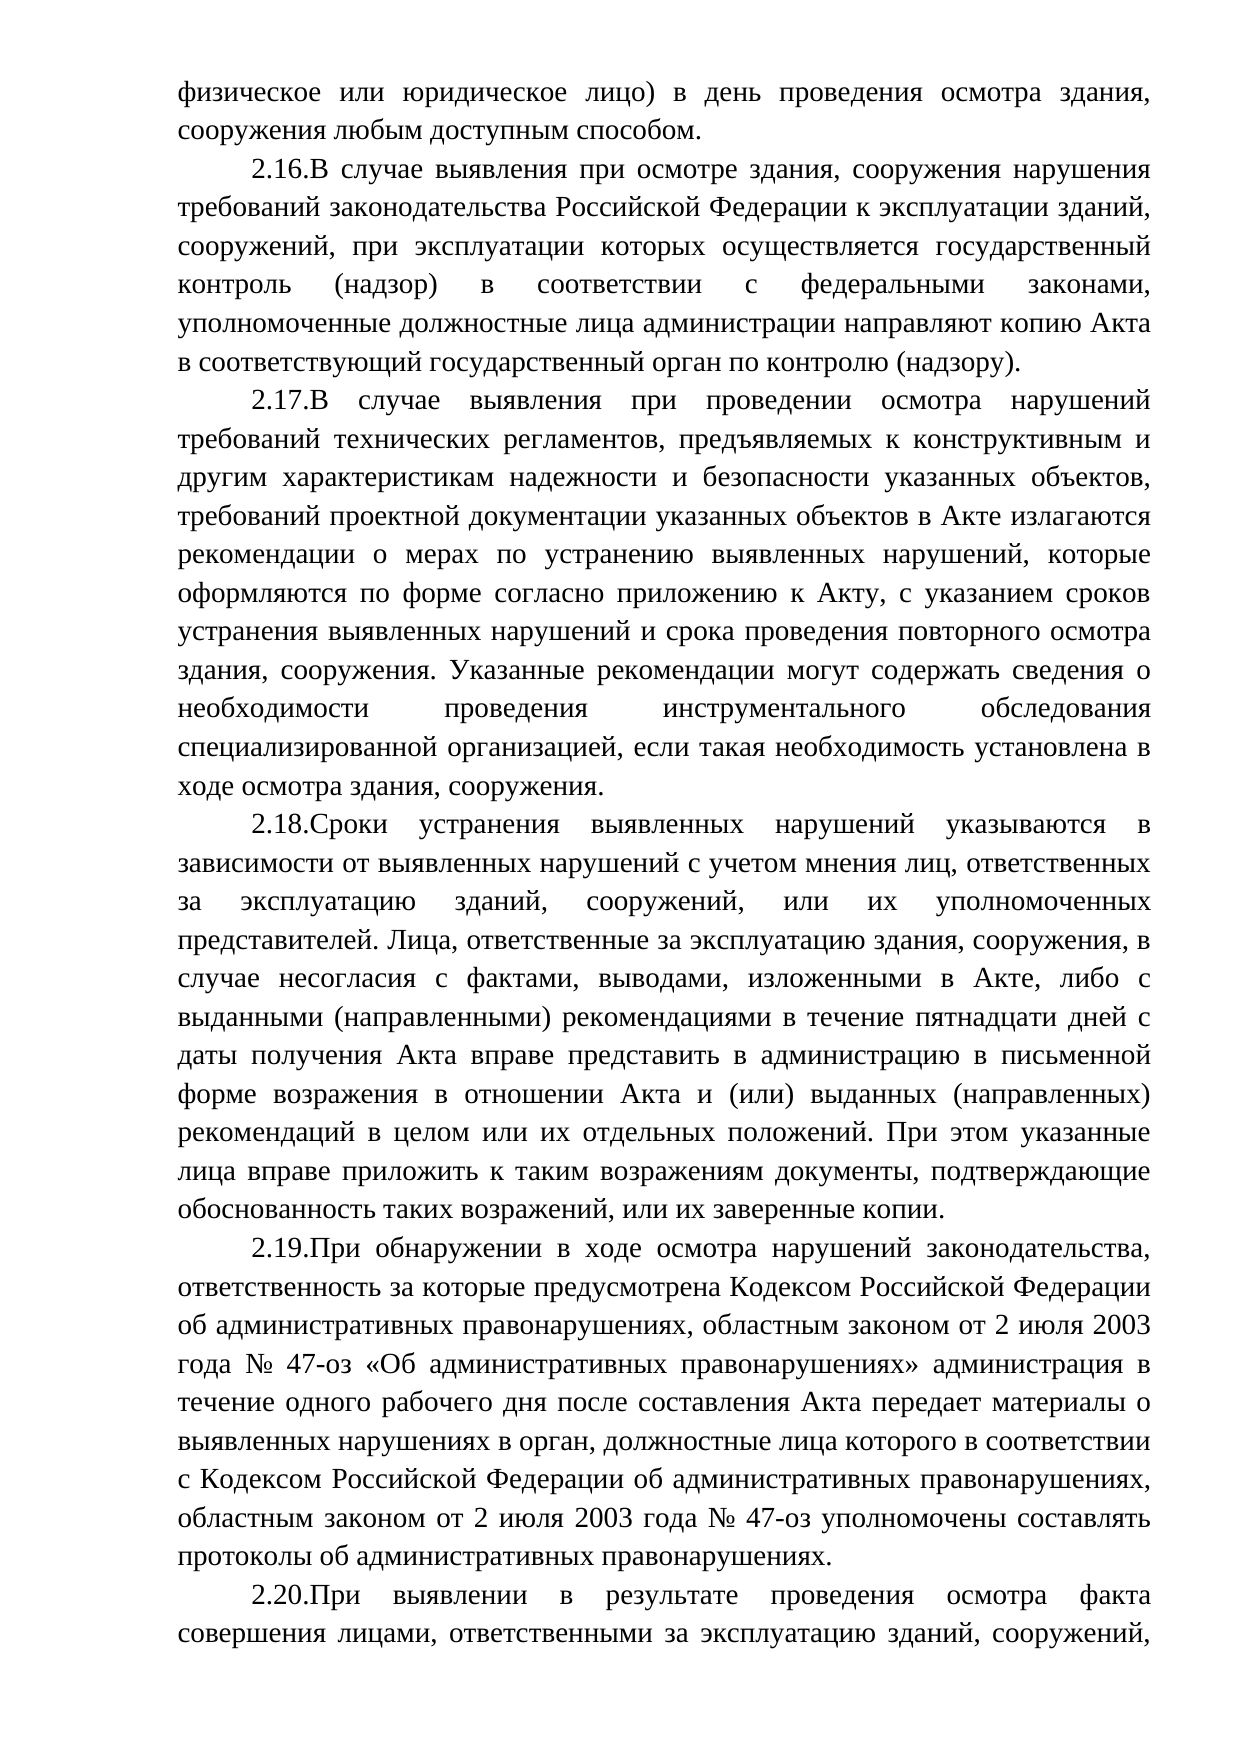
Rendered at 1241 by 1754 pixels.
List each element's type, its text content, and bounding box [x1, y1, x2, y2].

text 2.18.Сроки устранения выявленных нарушений указываются в зависимости от выявленных нарушений с учетом мнения лиц, ответственных за эксплуатацию зданий, сооружений, или их уполномоченных представителей. Лица, ответственные за эксплуатацию здания, сооружения, в случае несогласия с фактами, выводами, изложенными в Акте, либо с выданными (направленными) рекомендациями в течение пятнадцати дней с даты получения Акта вправе представить в администрацию в письменной форме возражения в отношении Акта и (или) выданных (направленных) рекомендаций в целом или их отдельных положений. При этом указанные лица вправе приложить к таким возражениям документы, подтверждающие обоснованность таких возражений, или их заверенные копии. [177, 806, 1152, 1225]
text 2.16.В случае выявления при осмотре здания, сооружения нарушения требований законодательства Российской Федерации к эксплуатации зданий, сооружений, при эксплуатации которых осуществляется государственный контроль (надзор) в соответствии с федеральными законами, уполномоченные должностные лица администрации направляют копию Акта в соответствующий государственный орган по контролю (надзору). [177, 151, 1152, 377]
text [177, 1577, 1152, 1649]
text 2.19.При обнаружении в ходе осмотра нарушений законодательства, ответственность за которые предусмотрена Кодексом Российской Федерации об административных правонарушениях, областным законом от 2 июля 2003 года № 47-оз «Об административных правонарушениях» администрация в течение одного рабочего дня после составления Акта передает материалы о выявленных нарушениях в орган, должностные лица которого в соответствии с Кодексом Российской Федерации об административных правонарушениях, областным законом от 2 июля 2003 года № 47-оз уполномочены составлять протоколы об административных правонарушениях. [177, 1230, 1152, 1572]
text 2.17.В случае выявления при проведении осмотра нарушений требований технических регламентов, предъявляемых к конструктивным и другим характеристикам надежности и безопасности указанных объектов, требований проектной документации указанных объектов в Акте излагаются рекомендации о мерах по устранению выявленных нарушений, которые оформляются по форме согласно приложению к Акту, с указанием сроков устранения выявленных нарушений и срока проведения повторного осмотра здания, сооружения. Указанные рекомендации могут содержать сведения о необходимости проведения инструментального обследования специализированной организацией, если такая необходимость установлена в ходе осмотра здания, сооружения. [177, 382, 1152, 801]
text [177, 74, 1152, 146]
